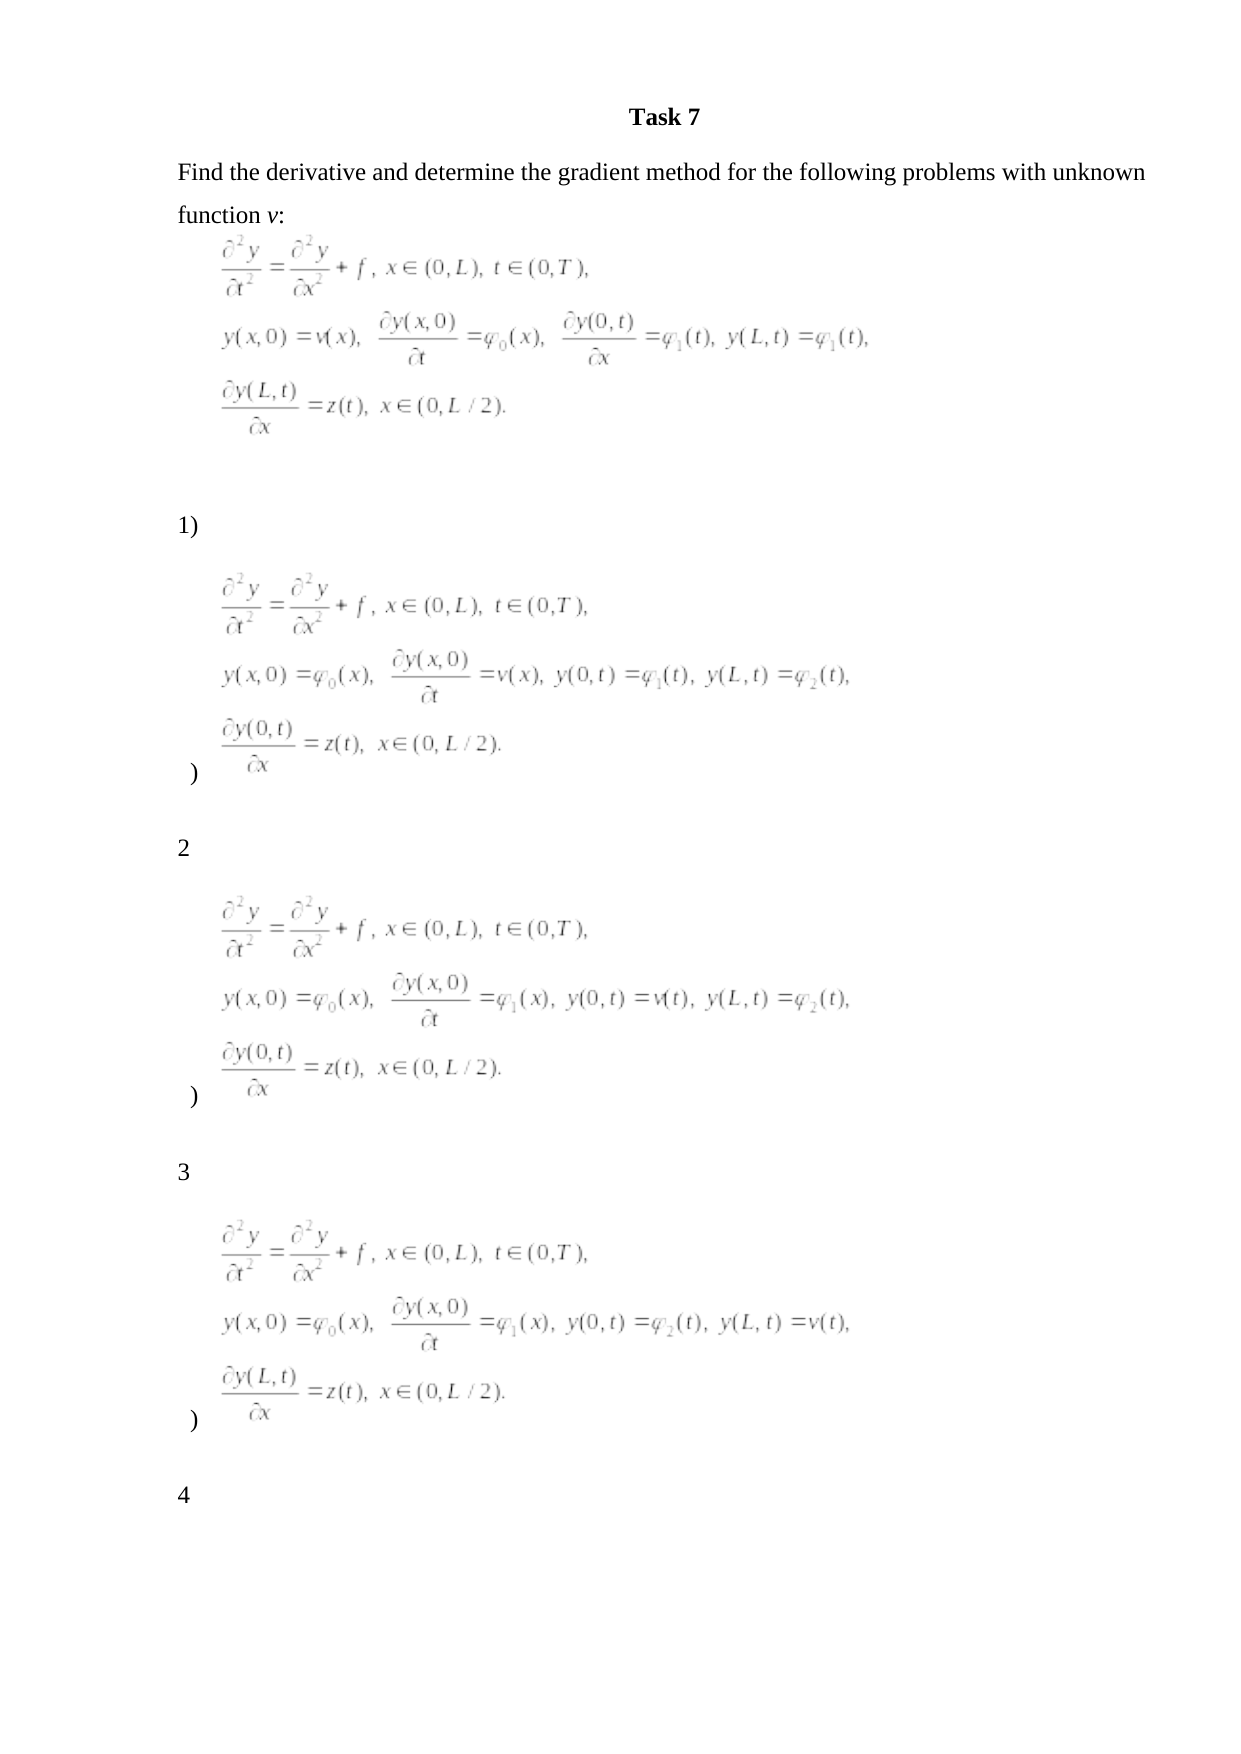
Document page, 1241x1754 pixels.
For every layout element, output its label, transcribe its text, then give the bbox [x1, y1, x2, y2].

text 2) [177, 567, 1152, 862]
text Task 7 [177, 88, 1152, 131]
text 4) [177, 1214, 1152, 1509]
text Find the derivative and determine the gradient method for the following problems with unknown function v: [177, 143, 1152, 229]
text 3) [177, 891, 1152, 1186]
text 1) [177, 229, 1152, 538]
